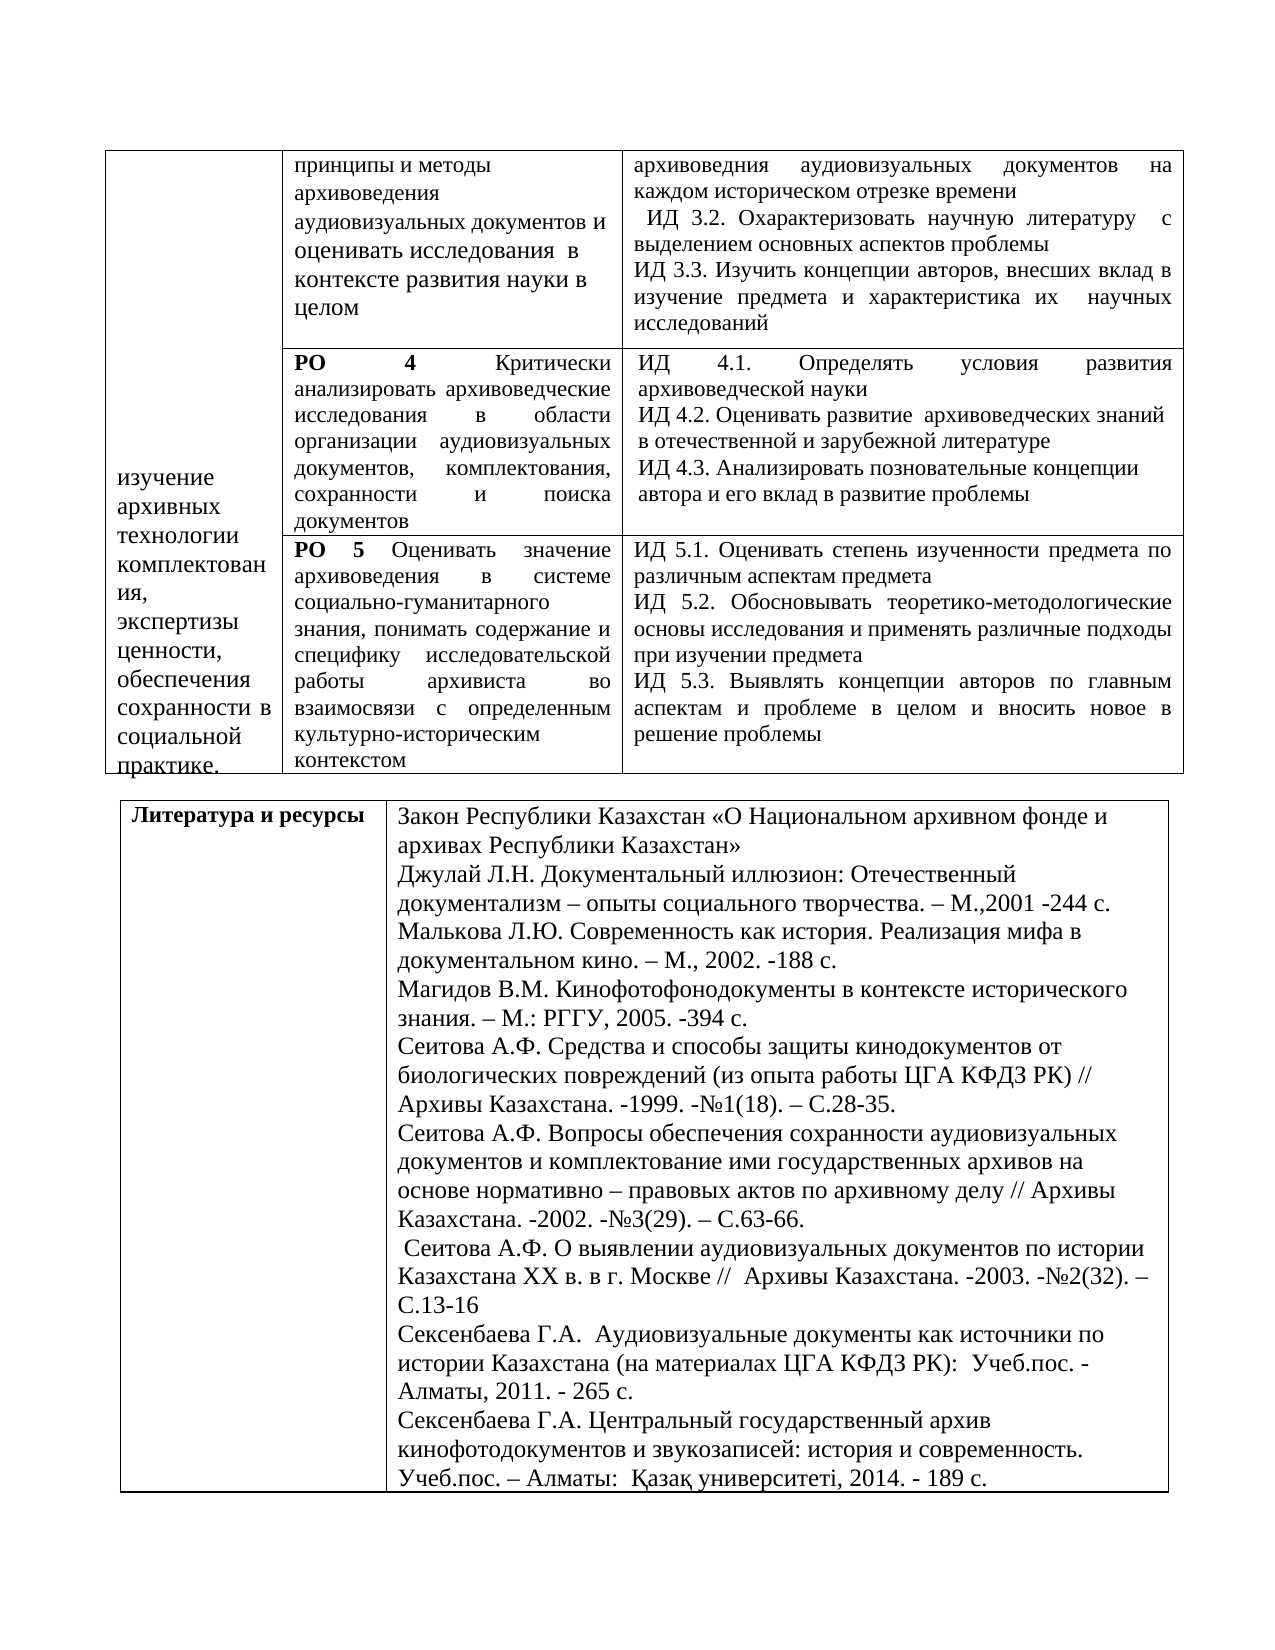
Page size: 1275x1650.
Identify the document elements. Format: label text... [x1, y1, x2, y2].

table_cell ИД 5.1. Оценивать степень изученности предмета по различным аспектам предмета ИД 5.2. Обосновывать теоретико-методологические основы исследования и применять различные подходы при изучении предмета ИД 5.3. Выявлять концепции авторов по главным аспектам и проблеме в целом и вносить новое в решение проблемы [623, 536, 1183, 773]
table_header Литература и ресурсы [121, 801, 386, 1491]
table_cell РО 4 Критически анализировать архивоведческие исследования в области организации аудиовизуальных документов, комплектования, сохранности и поиска документов [283, 349, 622, 535]
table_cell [283, 151, 622, 347]
table_header Закон Республики Казахстан «О Национальном архивном фонде и архивах Республики Казахстан» Джулай Л.Н. Документальный иллюзион: Отечественный документализм – опыты социального творчества. – М.,2001 -244 с. Малькова Л.Ю. Современность как история. Реализация мифа в документальном кино. – М., 2002. -188 с. Магидов В.М. Кинофотофонодокументы в контексте исторического знания. – М.: РГГУ, 2005. -394 с. Сеитова А.Ф. Средства и способы защиты кинодокументов от биологических повреждений (из опыта работы ЦГА КФДЗ РК) // Архивы Казахстана. -1999. -№1(18). – С.28-35. Сеитова А.Ф. Вопросы обеспечения сохранности аудиовизуальных документов и комплектование ими государственных архивов на основе нормативно – правовых актов по архивному делу // Архивы Казахстана. -2002. -№3(29). – С.63-66. Сеитова А.Ф. О выявлении аудиовизуальных документов по истории Казахстана ХХ в. в г. Москве // Архивы Казахстана. -2003. -№2(32). – С.13-16 Сексенбаева Г.А. Аудиовизуальные документы как источники по истории Казахстана (на материалах ЦГА КФДЗ РК): Учеб.пос. - Алматы, 2011. - 265 с. Сексенбаева Г.А. Центральный государственный архив кинофотодокументов и звукозаписей: история и современность. Учеб.пос. – Алматы: Қазақ университеті, 2014. - 189 с. [387, 801, 1168, 1491]
table_cell РО 5 Оценивать значение архивоведения в системе социально-гуманитарного знания, понимать содержание и специфику исследовательской работы архивиста во взаимосвязи с определенным культурно-историческим контекстом [283, 536, 622, 773]
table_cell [623, 151, 1183, 347]
table_cell ИД 4.1. Определять условия развития архивоведческой науки ИД 4.2. Оценивать развитие архивоведческих знаний в отечественной и зарубежной литературе ИД 4.3. Анализировать позновательные концепции автора и его вклад в развитие проблемы [623, 349, 1183, 535]
